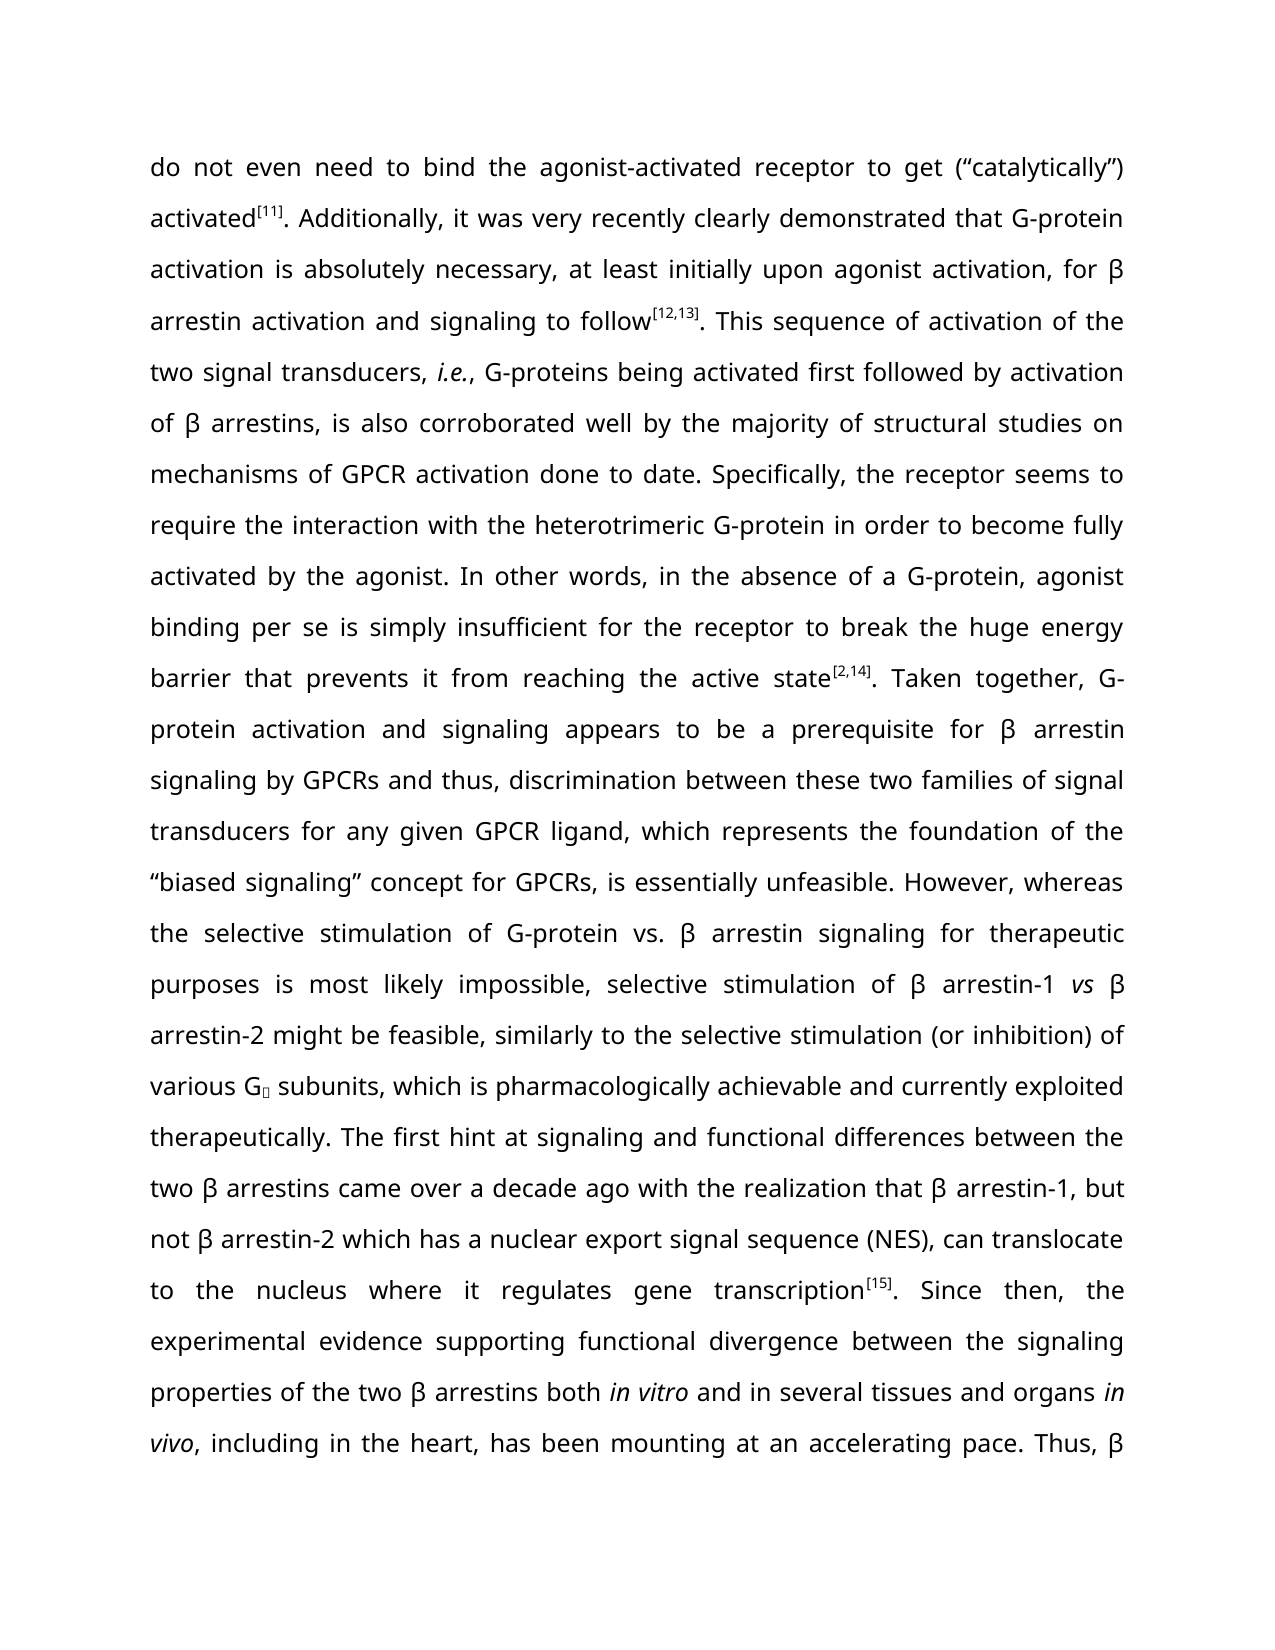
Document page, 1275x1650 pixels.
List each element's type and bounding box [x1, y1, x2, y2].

text [150, 150, 1125, 1460]
